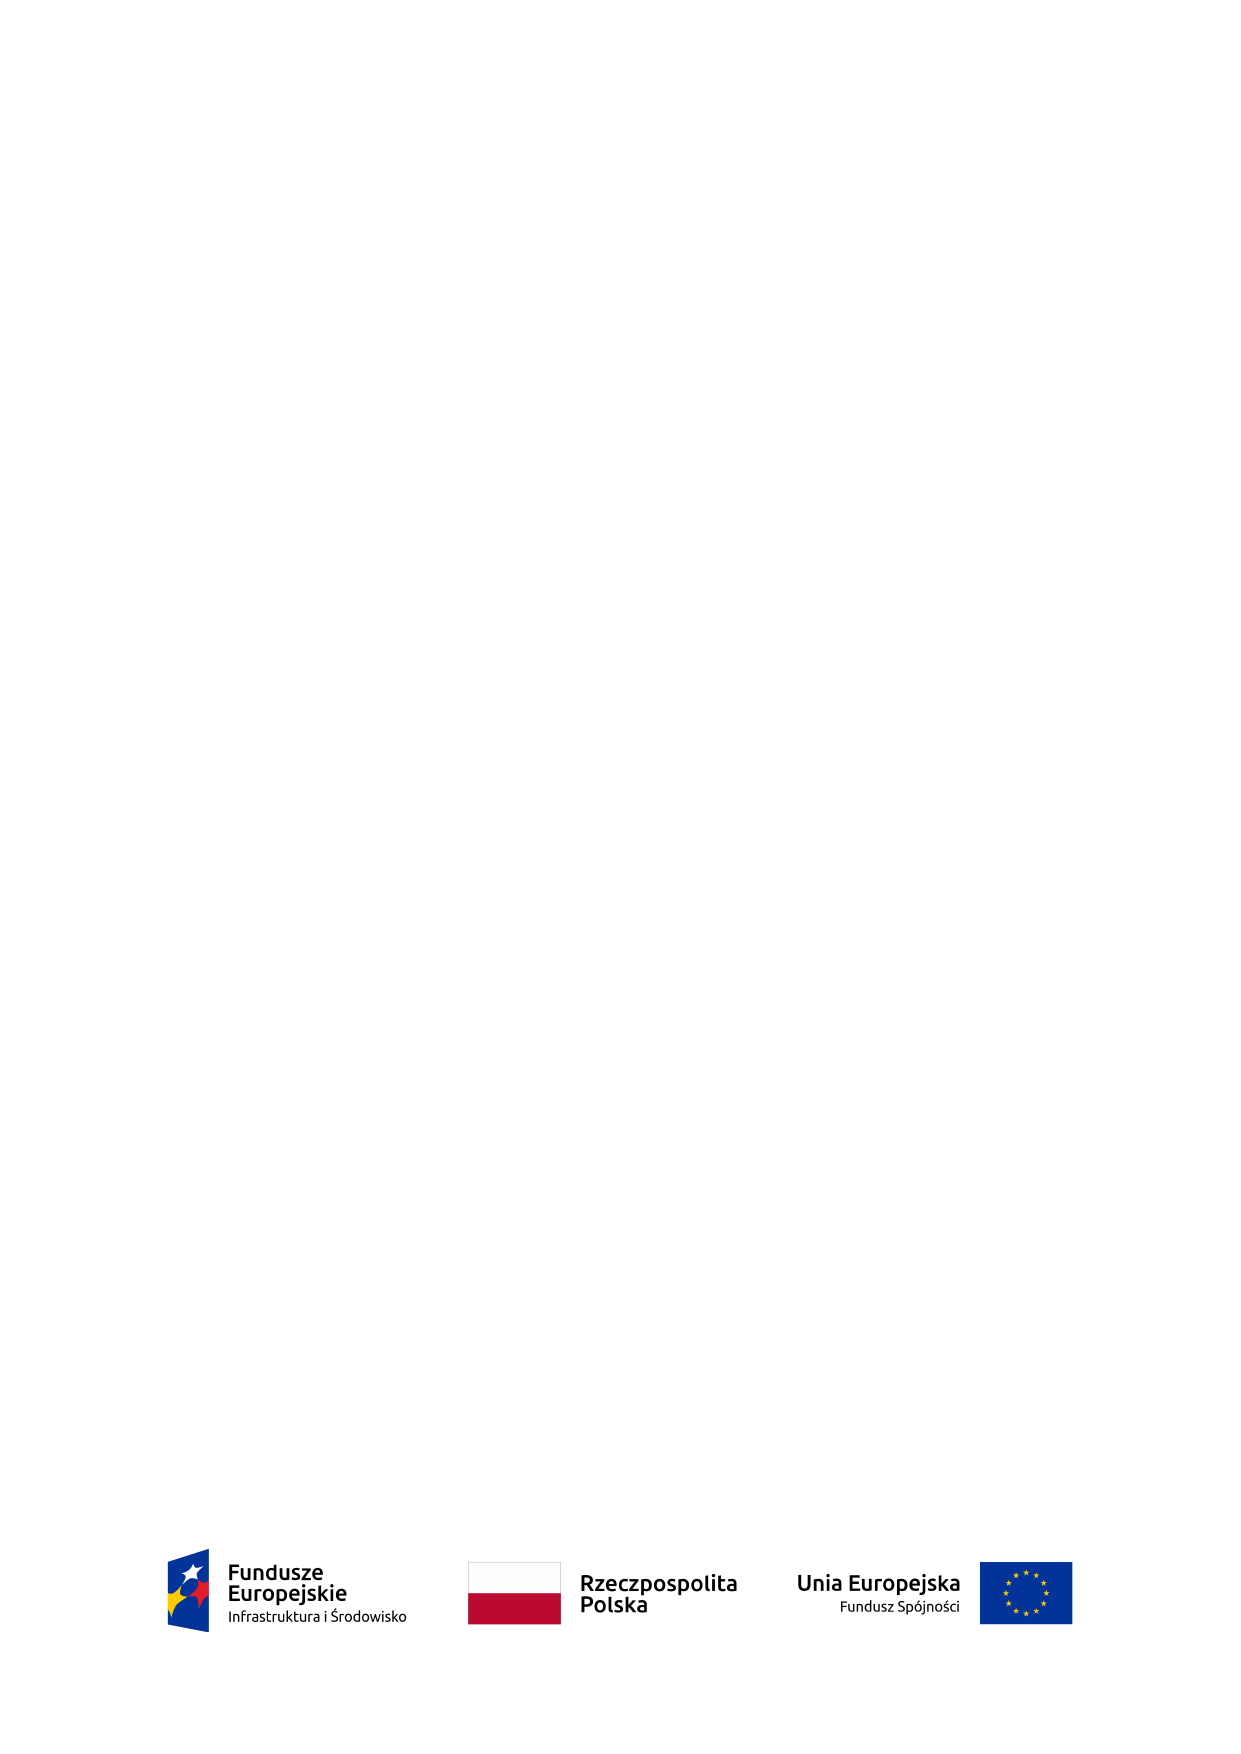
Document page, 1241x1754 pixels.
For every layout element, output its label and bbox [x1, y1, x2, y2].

picture [147, 1528, 1093, 1653]
